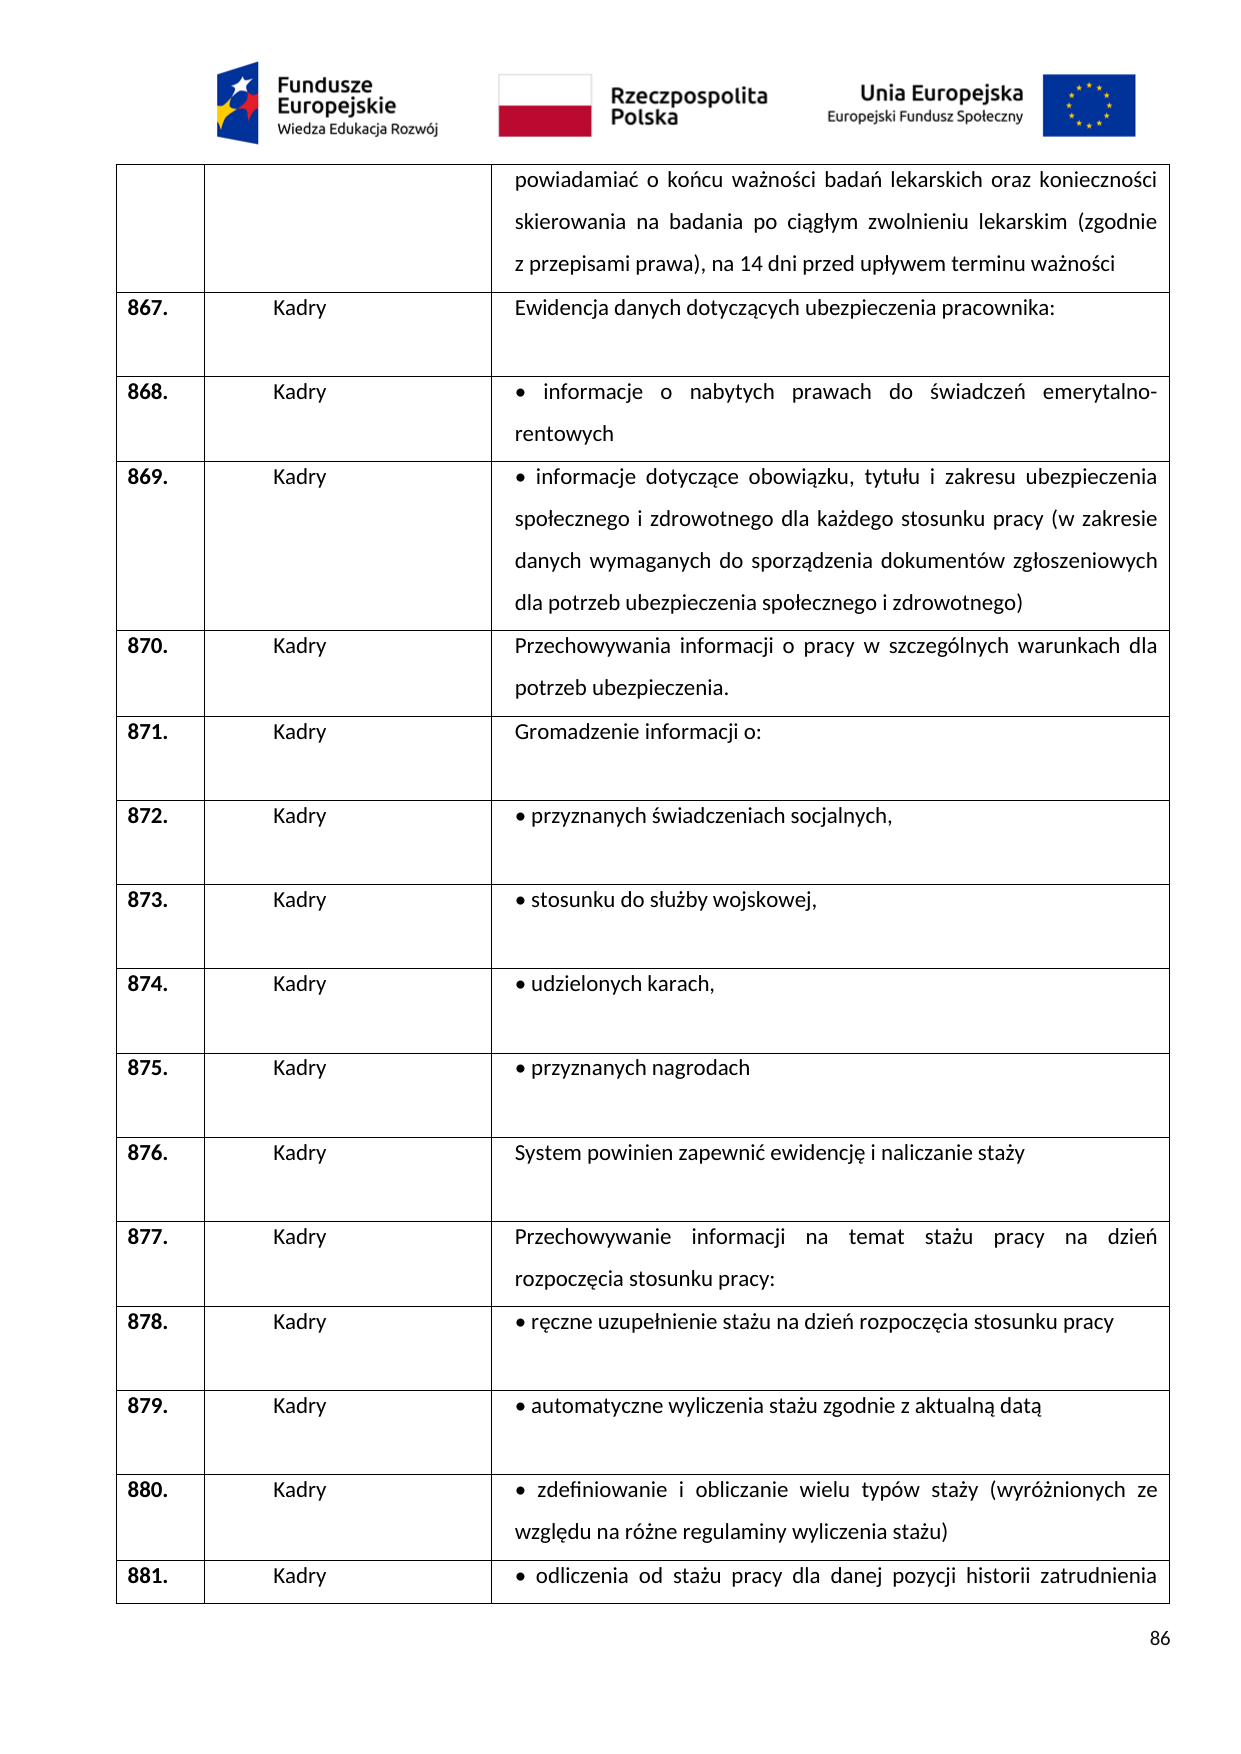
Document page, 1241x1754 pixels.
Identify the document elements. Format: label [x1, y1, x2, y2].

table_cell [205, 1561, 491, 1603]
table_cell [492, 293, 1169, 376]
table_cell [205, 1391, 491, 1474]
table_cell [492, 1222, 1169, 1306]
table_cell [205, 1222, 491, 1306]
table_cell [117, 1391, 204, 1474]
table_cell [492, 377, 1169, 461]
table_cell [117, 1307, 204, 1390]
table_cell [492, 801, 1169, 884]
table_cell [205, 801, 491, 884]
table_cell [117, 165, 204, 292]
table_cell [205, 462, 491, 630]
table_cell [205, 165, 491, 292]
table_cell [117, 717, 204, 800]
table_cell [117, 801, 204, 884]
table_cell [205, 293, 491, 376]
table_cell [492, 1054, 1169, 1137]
picture [202, 41, 1148, 164]
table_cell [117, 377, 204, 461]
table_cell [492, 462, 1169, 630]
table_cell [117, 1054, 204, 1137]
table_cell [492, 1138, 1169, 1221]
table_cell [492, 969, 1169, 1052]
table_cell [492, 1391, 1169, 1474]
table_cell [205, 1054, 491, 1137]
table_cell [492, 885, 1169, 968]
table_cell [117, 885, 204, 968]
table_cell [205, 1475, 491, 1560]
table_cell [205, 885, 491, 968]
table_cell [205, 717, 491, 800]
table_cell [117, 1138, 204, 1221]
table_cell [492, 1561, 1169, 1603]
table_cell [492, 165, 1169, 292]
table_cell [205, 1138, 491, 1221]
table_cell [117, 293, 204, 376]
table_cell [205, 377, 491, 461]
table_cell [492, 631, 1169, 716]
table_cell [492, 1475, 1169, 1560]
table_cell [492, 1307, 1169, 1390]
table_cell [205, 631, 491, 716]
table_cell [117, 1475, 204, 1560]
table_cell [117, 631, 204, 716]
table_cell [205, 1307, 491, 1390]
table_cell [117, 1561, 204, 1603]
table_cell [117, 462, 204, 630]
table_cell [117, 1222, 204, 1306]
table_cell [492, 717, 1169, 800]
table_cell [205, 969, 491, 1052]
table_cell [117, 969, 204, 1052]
